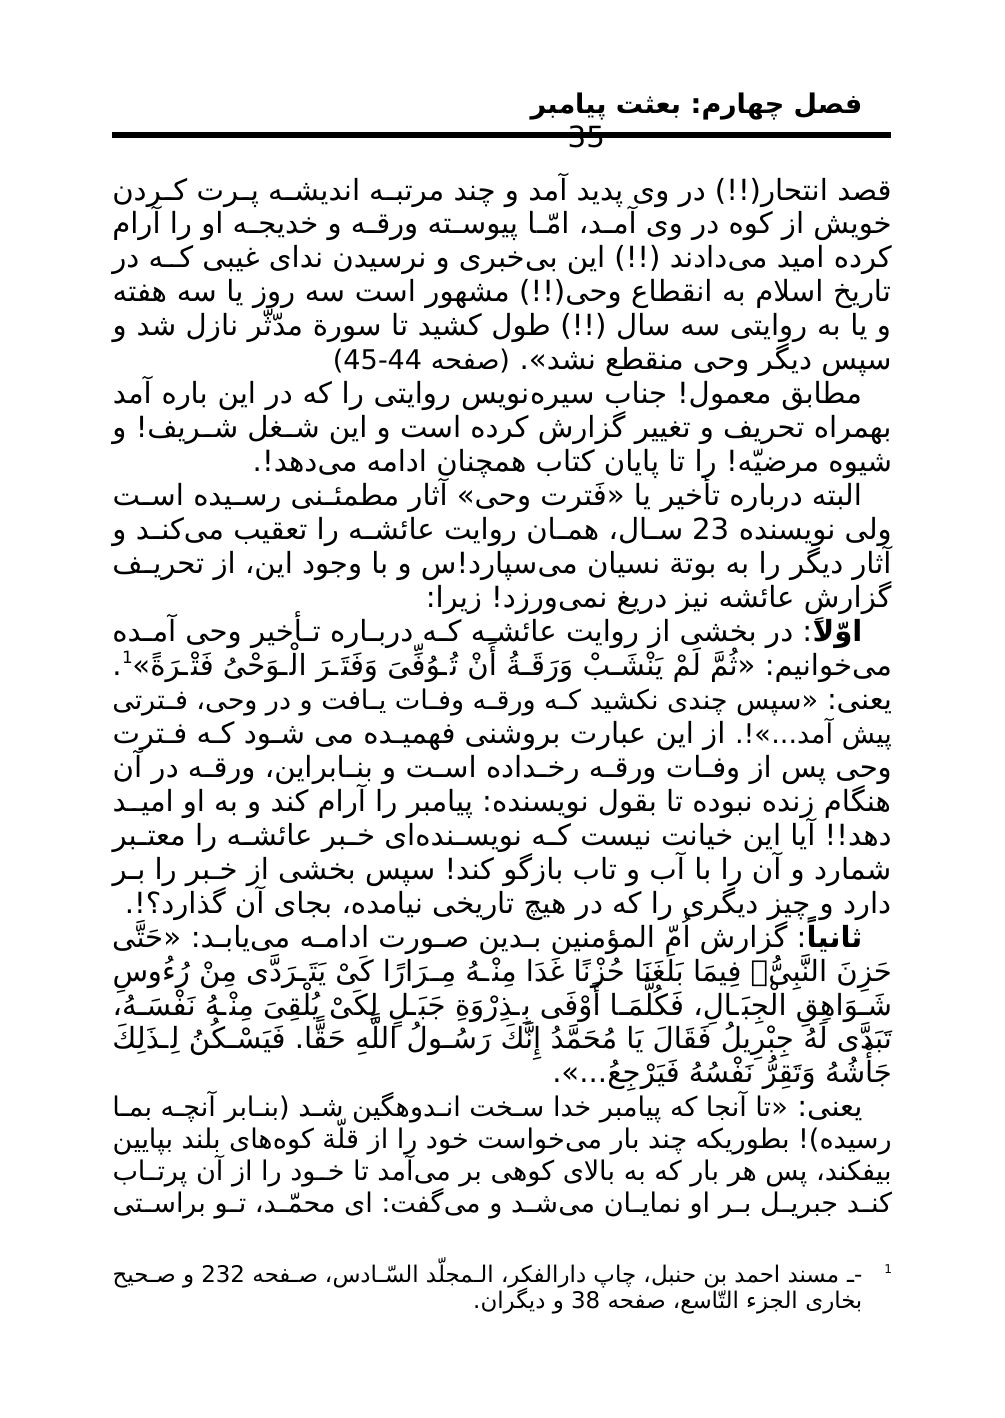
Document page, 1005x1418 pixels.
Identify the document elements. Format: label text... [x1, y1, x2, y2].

text ثانیاً: گزارش اُمّ المؤمنین بدین صورت ادامه می‌یابد: «حَتَّى حَزِنَ النَّبِىُّ فِيمَا بَلَغَنَا حُزْنًا غَدَا مِنْهُ مِرَارًا كَىْ يَتَرَدَّى مِنْ رُءُوسِ شَوَاهِقِ الْجِبَالِ، فَكُلَّمَا أَوْفَى بِذِرْوَةِ جَبَلٍ لِكَىْ يُلْقِىَ مِنْهُ نَفْسَهُ، تَبَدَّى لَهُ جِبْرِيلُ فَقَالَ يَا مُحَمَّدُ إِنَّكَ رَسُولُ اللَّهِ حَقًّا. فَيَسْكُنُ لِذَلِكَ جَأْشُهُ وَتَقِرُّ نَفْسُهُ فَيَرْجِعُ...». [112, 920, 892, 1090]
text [112, 1090, 892, 1218]
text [112, 173, 892, 377]
text البته درباره تأخیر یا «فَترت وحی» آثار مطمئنی رسیده است ولی نویسنده 23 سال، همان روایت عائشه را تعقیب می‌کند و آثار دیگر را به بوتة نسیان می‌سپارد!س و با وجود این، از تحریف گزارش عائشه نیز دریغ نمی‌ورزد! زیرا: [112, 478, 892, 614]
text اوّلاً: در بخشی از روایت عائشه که درباره تأخیر وحی آمده می‌خوانیم: «ثُمَّ لَمْ يَنْشَبْ وَرَقَةُ أَنْ تُوُفِّىَ وَفَتَرَ الْوَحْىُ فَتْرَةً». یعنی: «سپس چندی نکشید که ورقه وفات یافت و در وحی، فترتی پیش آمد...»!. از این عبارت بروشنی فهمیده می شود که فترت وحی پس از وفات ورقه رخداده است و بنابراین، ورقه در آن هنگام زنده نبوده تا بقول نویسنده: پیامبر را آرام کند و به او امید دهد!! آیا این خیانت نیست که نویسنده‌ای خبر عائشه را معتبر شمارد و آن را با آب و تاب بازگو کند! سپس بخشی از خبر را بر دارد و چیز دیگری را که در هیچ تاریخی نیامده، بجای آن گذارد؟!. [112, 614, 892, 920]
text مطابق معمول! جناب سیره‌نویس روایتی را که در این باره آمد بهمراه تحریف و تغییر گزارش کرده است و این شغل شریف! و شیوه مرضیّه! را تا پایان کتاب همچنان ادامه می‌دهد!. [112, 377, 892, 478]
